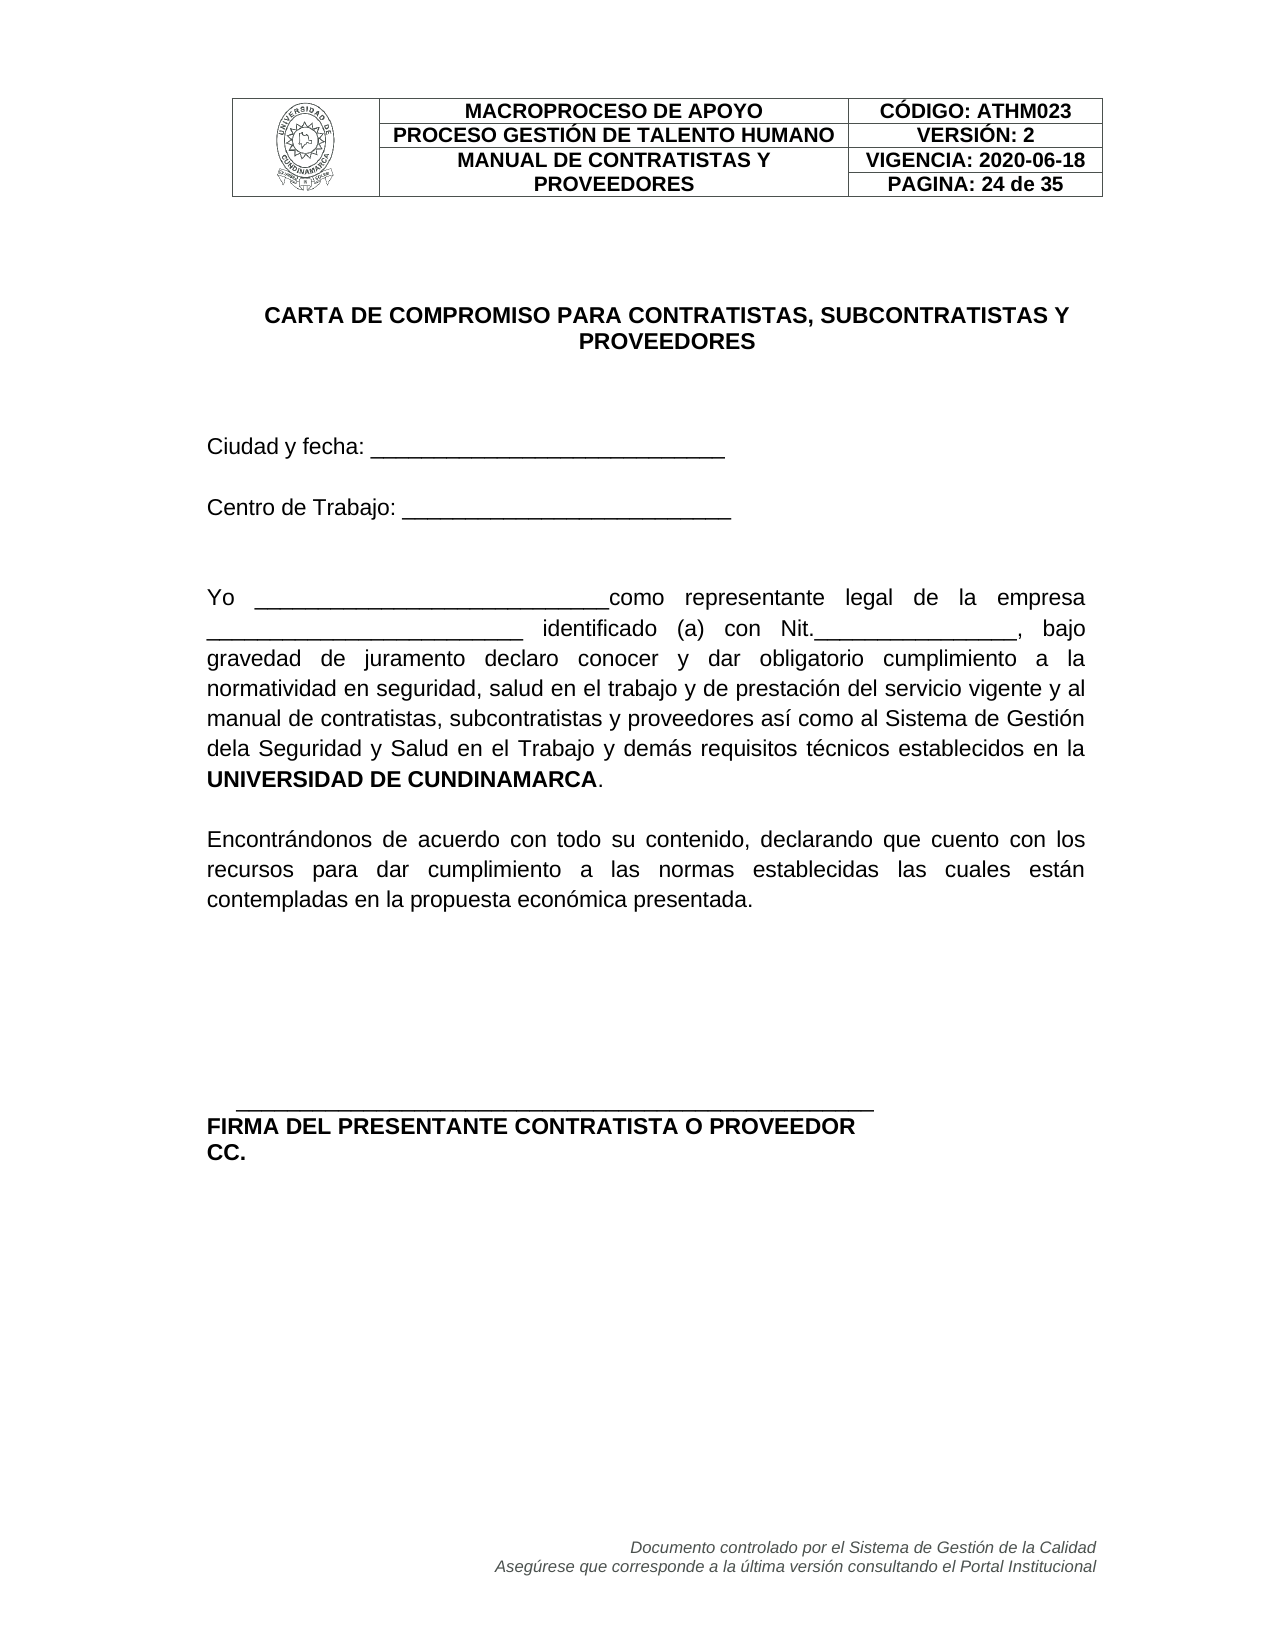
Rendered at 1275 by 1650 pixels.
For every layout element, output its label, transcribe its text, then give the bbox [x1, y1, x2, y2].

picture [274, 102, 337, 192]
text Encontrándonos de acuerdo con todo su contenido, declarando que cuento con los recursos para dar cumplimiento a las normas establecidas las cuales están contempladas en la propuesta económica presentada. [207, 826, 1086, 913]
text Ciudad y fecha: ____________________________ [207, 433, 1086, 460]
subtitle CARTA DE COMPROMISO PARA CONTRATISTAS, SUBCONTRATISTAS Y PROVEEDORES [246, 302, 1088, 354]
text Centro de Trabajo: __________________________ [207, 494, 1086, 520]
text FIRMA DEL PRESENTANTE CONTRATISTA O PROVEEDOR [207, 1113, 1098, 1139]
text __________________________________________________ [236, 1086, 1098, 1113]
text CC. [207, 1139, 1098, 1165]
text Yo ____________________________como representante legal de la empresa _________________________ identificado (a) con Nit.________________, bajo gravedad de juramento declaro conocer y dar obligatorio cumplimiento a la normatividad en seguridad, salud en el trabajo y de prestación del servicio vigente y al manual de contratistas, subcontratistas y proveedores así como al Sistema de Gestión dela Seguridad y Salud en el Trabajo y demás requisitos técnicos establecidos en la UNIVERSIDAD DE CUNDINAMARCA. [207, 584, 1086, 792]
